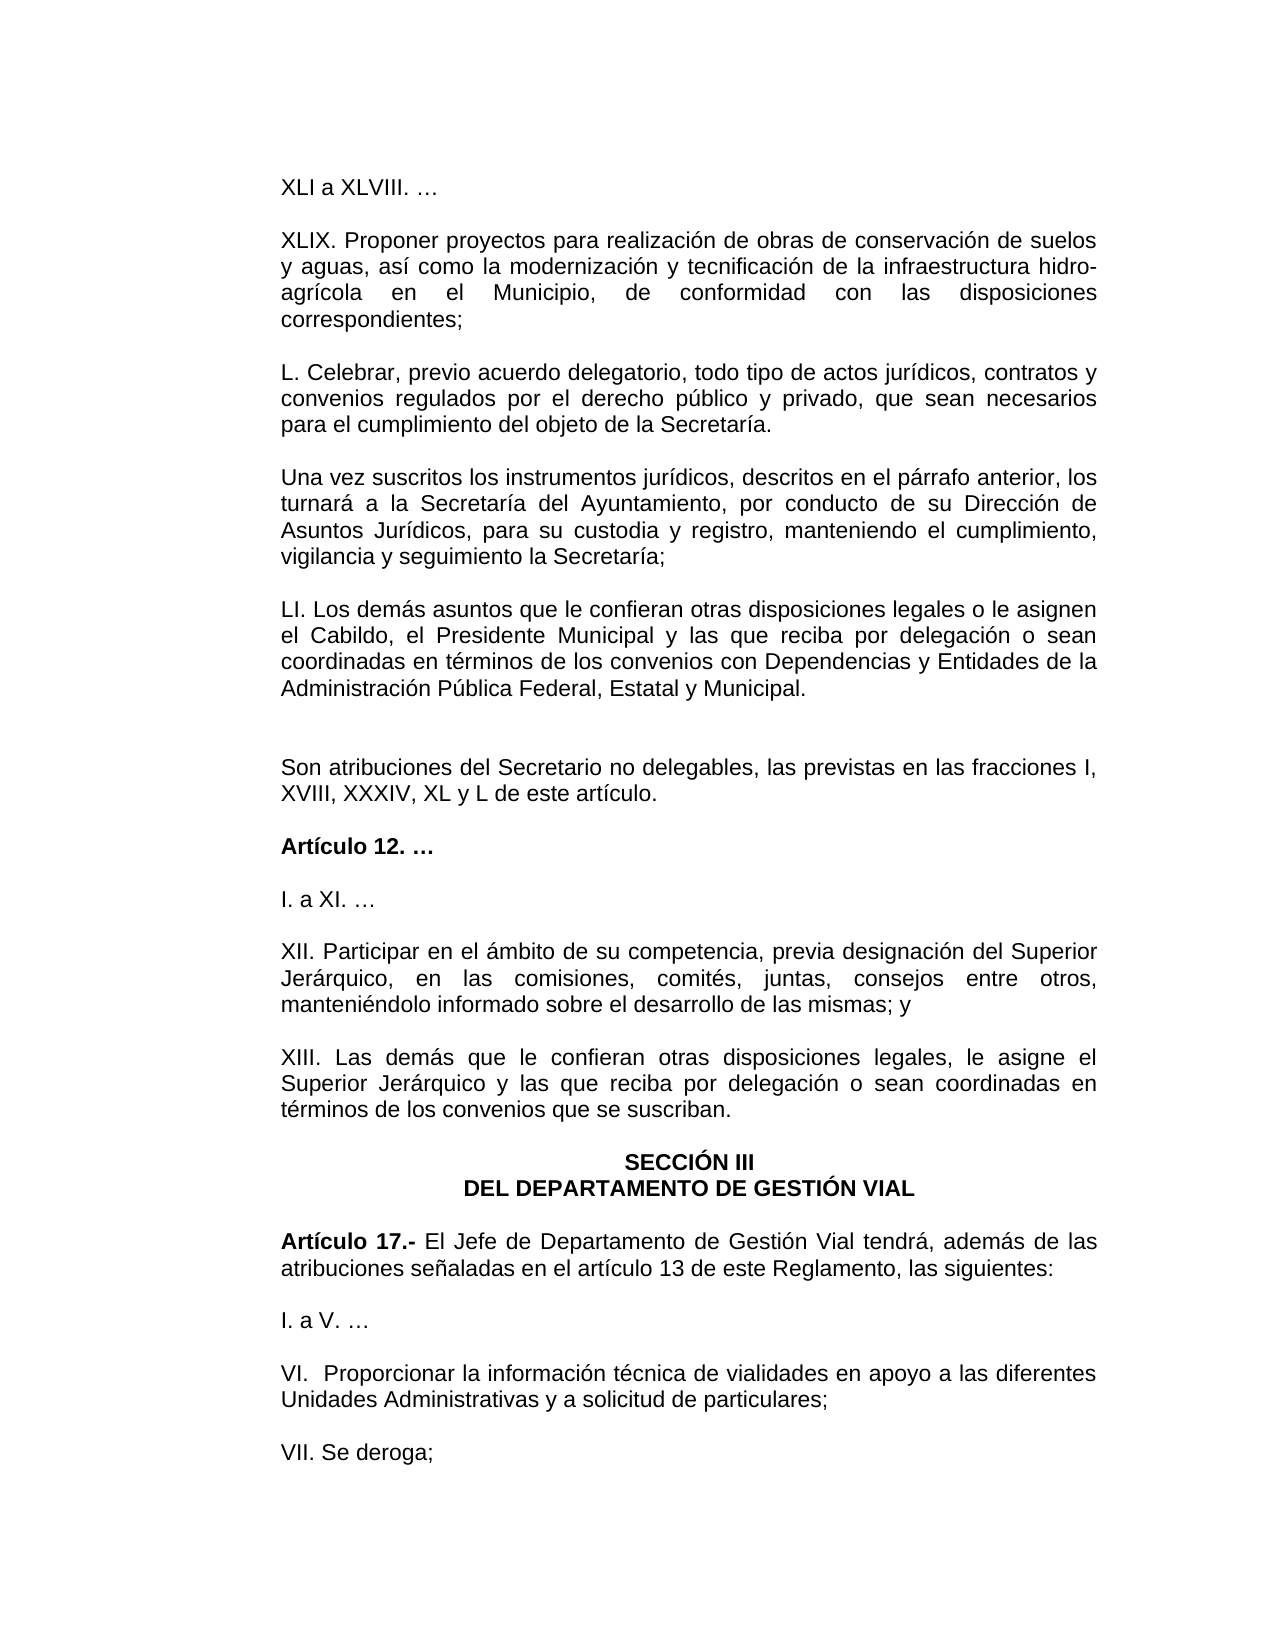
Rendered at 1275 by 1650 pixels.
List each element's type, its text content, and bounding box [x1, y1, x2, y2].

text VII. Se deroga; [281, 1439, 1098, 1465]
text Son atribuciones del Secretario no delegables, las previstas en las fracciones I, XVIII, XXXIV, XL y L de este artículo. [281, 754, 1098, 806]
text SECCIÓN III [281, 1149, 1098, 1175]
text LI. Los demás asuntos que le confieran otras disposiciones legales o le asignen el Cabildo, el Presidente Municipal y las que reciba por delegación o sean coordinadas en términos de los convenios con Dependencias y Entidades de la Administración Pública Federal, Estatal y Municipal. [281, 596, 1098, 701]
text I. a V. … [281, 1307, 1098, 1333]
text DEL DEPARTAMENTO DE GESTIÓN VIAL [281, 1175, 1098, 1202]
text XLIX. Proponer proyectos para realización de obras de conservación de suelos y aguas, así como la modernización y tecnificación de la infraestructura hidro-agrícola en el Municipio, de conformidad con las disposiciones correspondientes; [281, 227, 1098, 332]
text XIII. Las demás que le confieran otras disposiciones legales, le asigne el Superior Jerárquico y las que reciba por delegación o sean coordinadas en términos de los convenios que se suscriban. [281, 1044, 1098, 1123]
text XLI a XLVIII. … [281, 174, 1098, 200]
text I. a XI. … [281, 886, 1098, 912]
text Una vez suscritos los instrumentos jurídicos, descritos en el párrafo anterior, los turnará a la Secretaría del Ayuntamiento, por conducto de su Dirección de Asuntos Jurídicos, para su custodia y registro, manteniendo el cumplimiento, vigilancia y seguimiento la Secretaría; [281, 464, 1098, 569]
text VI. Proporcionar la información técnica de vialidades en apoyo a las diferentes Unidades Administrativas y a solicitud de particulares; [281, 1360, 1098, 1413]
text L. Celebrar, previo acuerdo delegatorio, todo tipo de actos jurídicos, contratos y convenios regulados por el derecho público y privado, que sean necesarios para el cumplimiento del objeto de la Secretaría. [281, 358, 1098, 437]
text Artículo 17.- El Jefe de Departamento de Gestión Vial tendrá, además de las atribuciones señaladas en el artículo 13 de este Reglamento, las siguientes: [281, 1228, 1098, 1281]
text Artículo 12. … [281, 833, 1098, 859]
text XII. Participar en el ámbito de su competencia, previa designación del Superior Jerárquico, en las comisiones, comités, juntas, consejos entre otros, manteniéndolo informado sobre el desarrollo de las mismas; y [281, 938, 1098, 1017]
